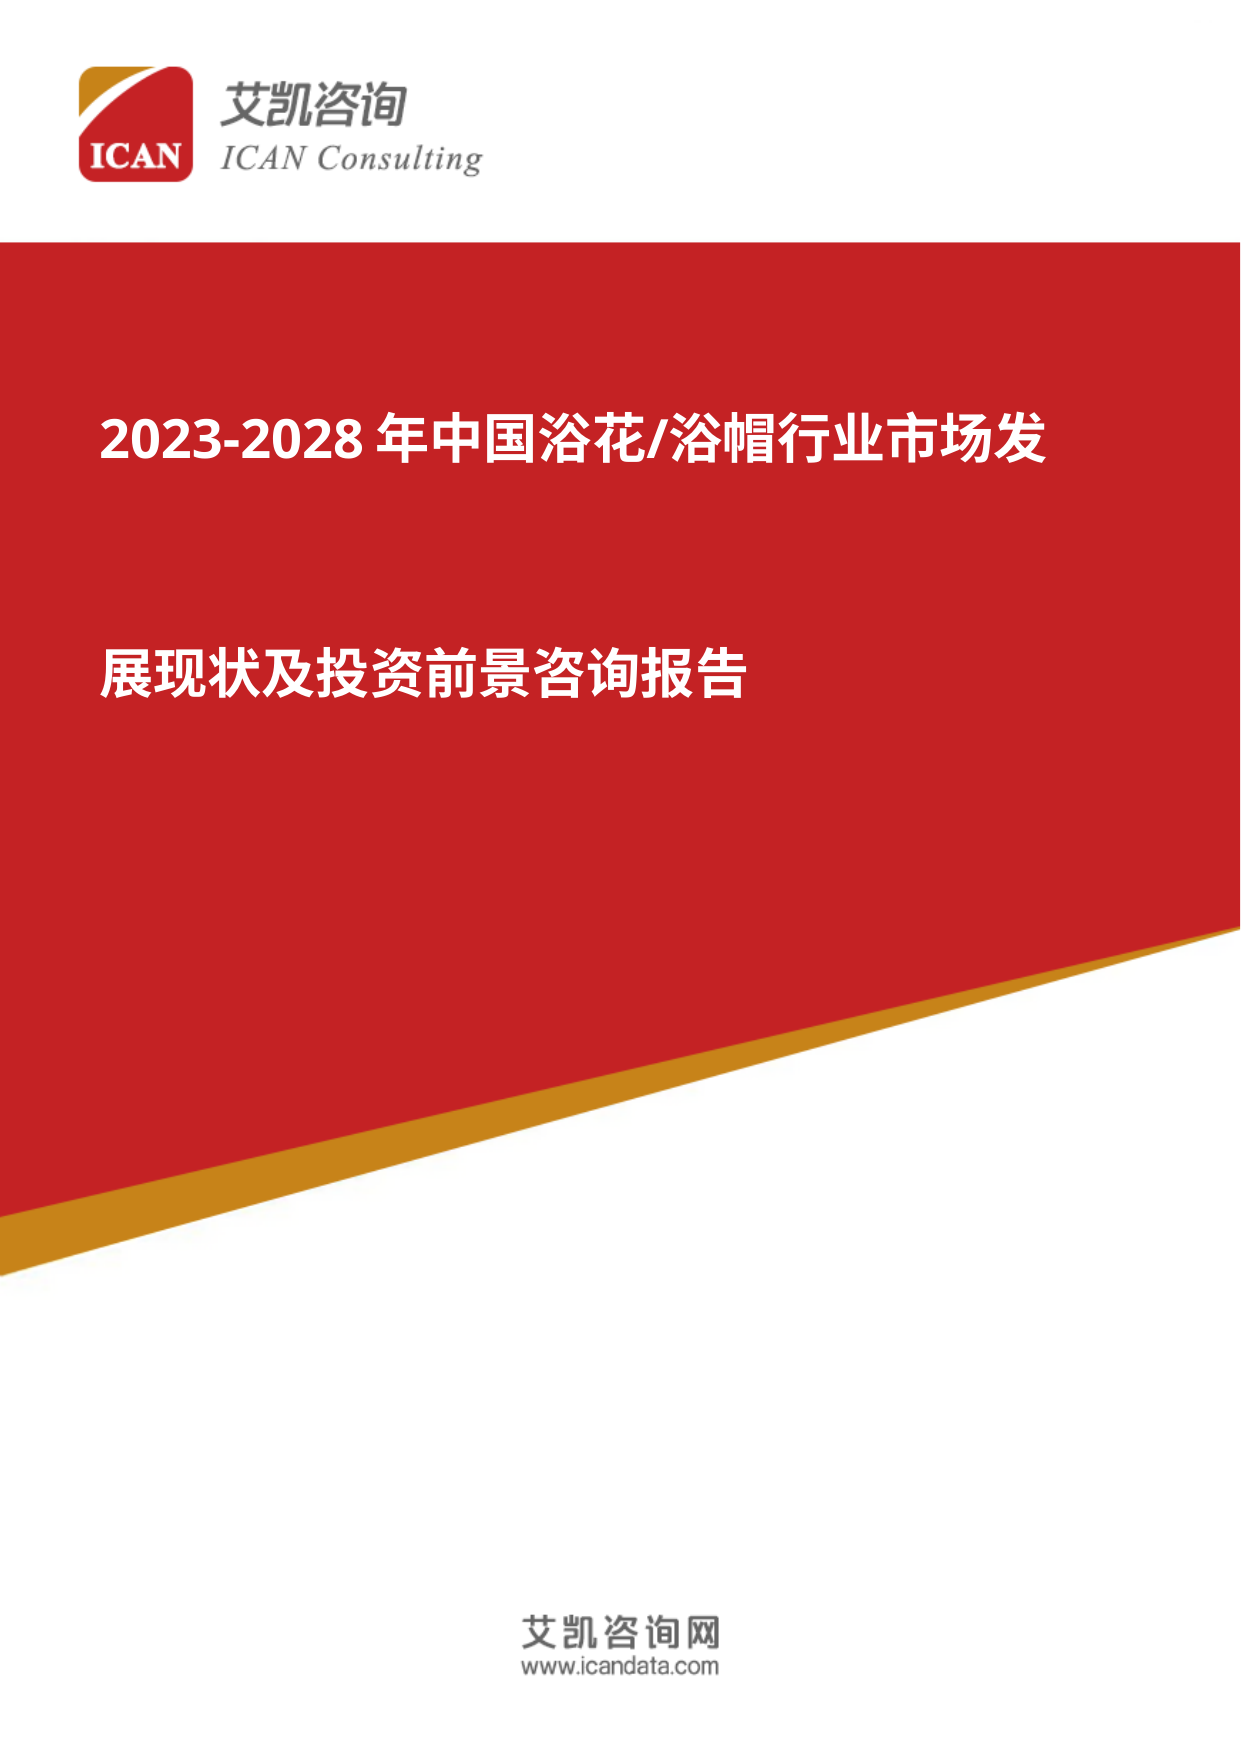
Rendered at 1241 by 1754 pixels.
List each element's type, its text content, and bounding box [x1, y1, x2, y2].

subtitle 2023-2028年中国浴花/浴帽行业市场发展现状及投资前景咨询报告 [99, 386, 1053, 718]
picture [0, 5, 1241, 1754]
